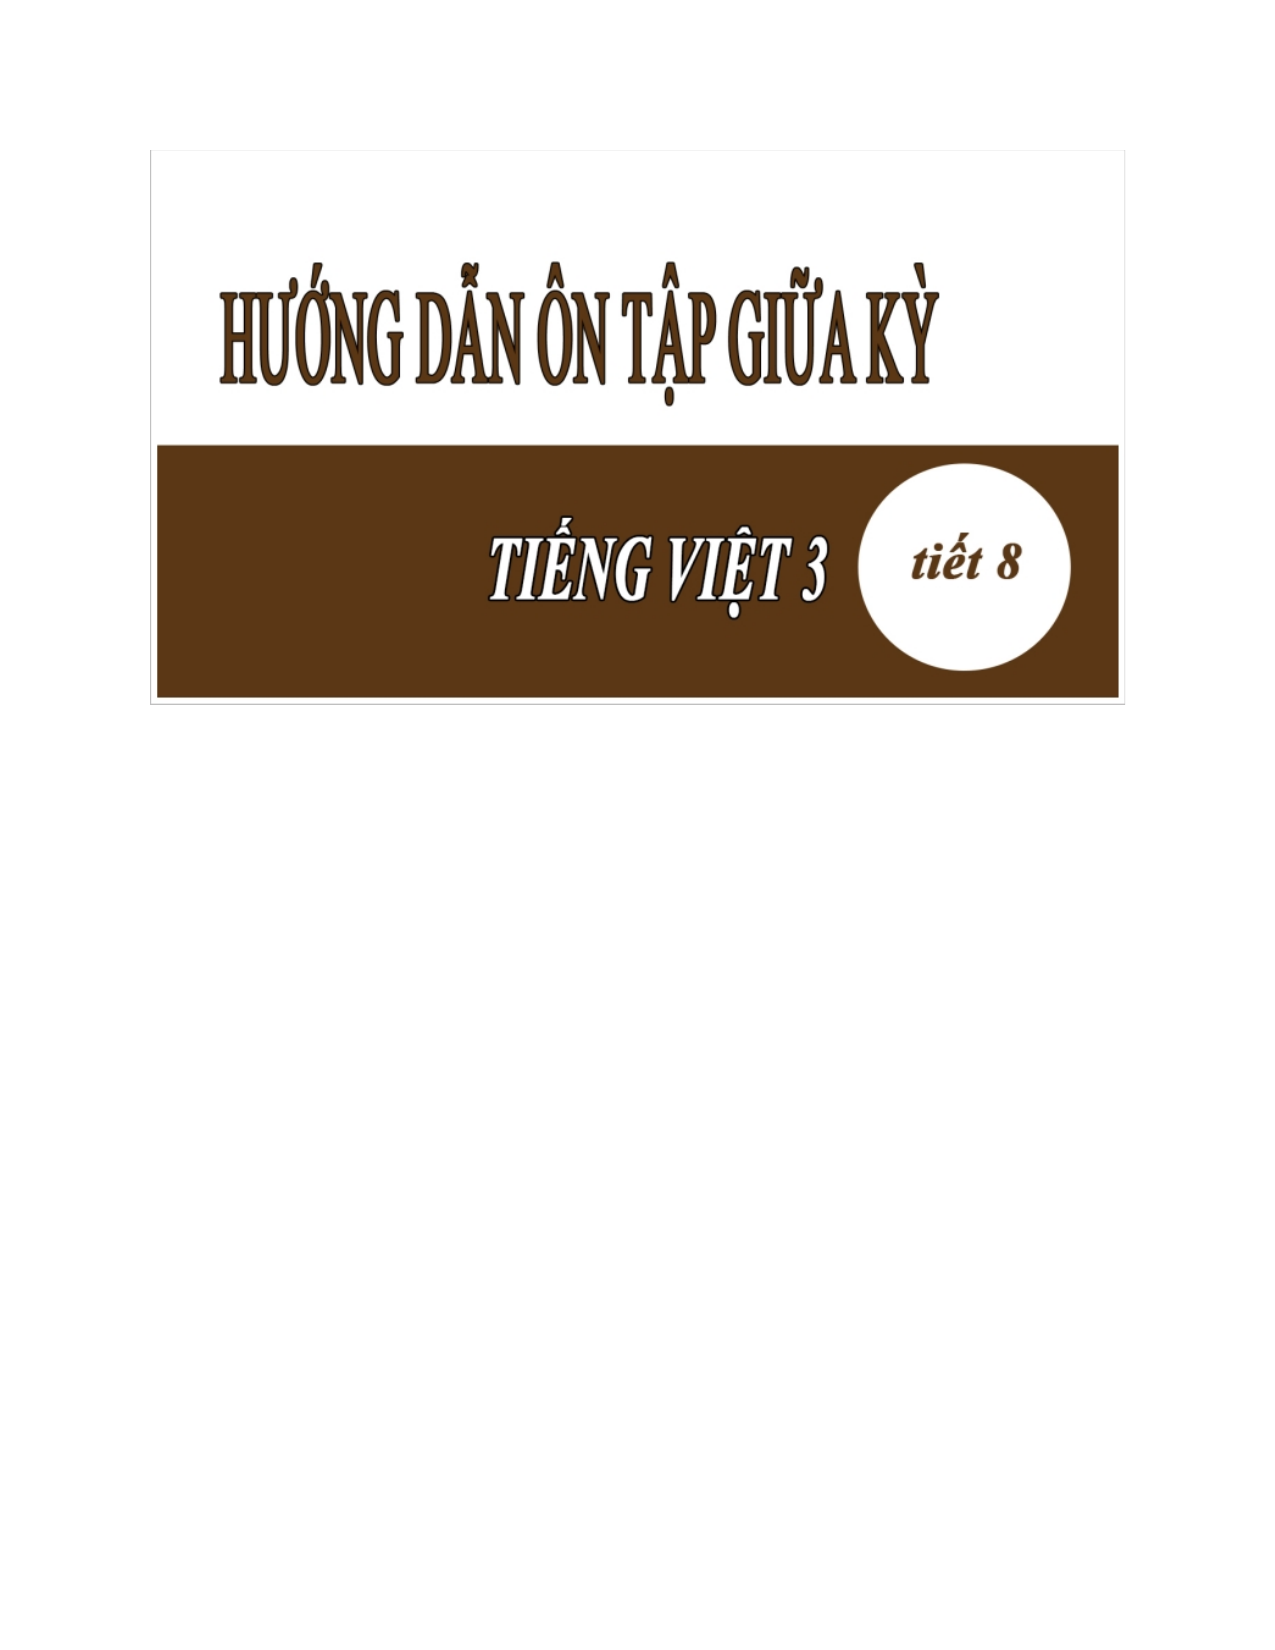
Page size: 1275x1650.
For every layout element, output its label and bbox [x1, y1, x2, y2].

picture [150, 150, 1125, 705]
